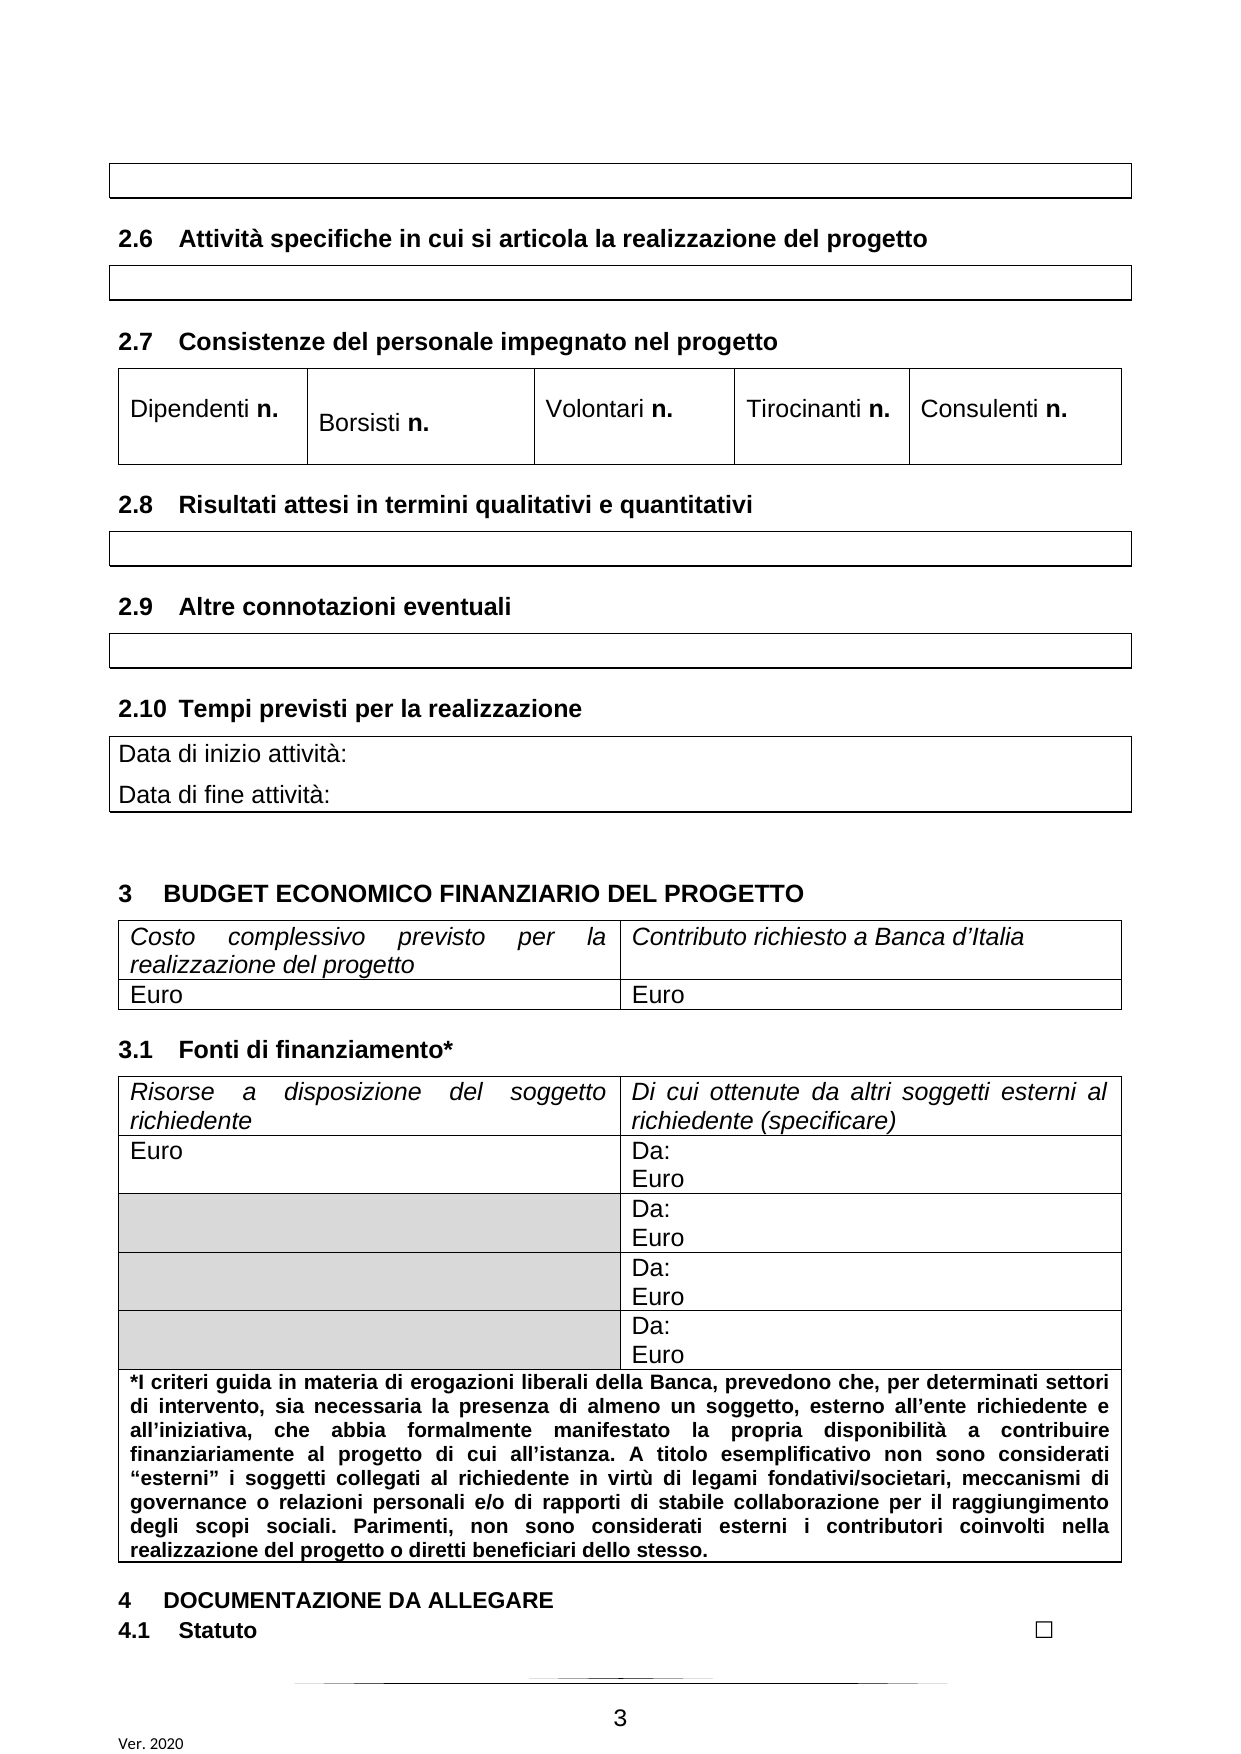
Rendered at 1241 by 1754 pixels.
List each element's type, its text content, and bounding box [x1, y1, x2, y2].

table_cell [119, 1194, 620, 1252]
list Statuto [118, 1614, 1122, 1645]
table_cell [119, 1311, 620, 1369]
list Attività specifiche in cui si articola la realizzazione del progetto [118, 224, 1122, 253]
table_cell Euro [119, 1136, 620, 1193]
table_header Borsisti n. [308, 369, 534, 464]
list Risultati attesi in termini qualitativi e quantitativi [118, 490, 1122, 518]
list Consistenze del personale impegnato nel progetto [118, 326, 1122, 355]
table_header Costo complessivo previsto per la realizzazione del progetto [119, 921, 620, 979]
table_header Risorse a disposizione del soggetto richiedente [119, 1077, 620, 1134]
table_header Tirocinanti n. [735, 369, 909, 464]
table_header Di cui ottenute da altri soggetti esterni al richiedente (specificare) [621, 1077, 1121, 1134]
list Tempi previsti per la realizzazione [118, 694, 1122, 723]
table_cell [119, 1253, 620, 1310]
table_cell Euro [119, 980, 620, 1009]
list Fonti di finanziamento* [118, 1035, 1122, 1063]
table_cell Da: Euro [621, 1311, 1121, 1369]
table_cell *I criteri guida in materia di erogazioni liberali della Banca, prevedono che, per determinati settori di intervento, sia necessaria la presenza di almeno un soggetto, esterno all’ente richiedente e all’iniziativa, che abbia formalmente manifestato la propria disponibilità a contribuire finanziariamente al progetto di cui all’istanza. A titolo esemplificativo non sono considerati “esterni” i soggetti collegati al richiedente in virtù di legami fondativi/societari, meccanismi di governance o relazioni personali e/o di rapporti di stabile collaborazione per il raggiungimento degli scopi sociali. Parimenti, non sono considerati esterni i contributori coinvolti nella realizzazione del progetto o diretti beneficiari dello stesso. [119, 1370, 1121, 1561]
text Data di inizio attività: [110, 737, 1131, 767]
table_header Contributo richiesto a Banca d’Italia [621, 921, 1121, 979]
table_cell Da: Euro [621, 1136, 1121, 1193]
table_header Consulenti n. [910, 369, 1121, 464]
list Altre connotazioni eventuali [118, 592, 1122, 621]
table_header Dipendenti n. [119, 369, 307, 464]
list DOCUMENTAZIONE DA ALLEGARE [118, 1587, 1122, 1614]
table_cell Da: Euro [621, 1253, 1121, 1310]
list BUDGET ECONOMICO FINANZIARIO DEL PROGETTO [118, 879, 1122, 908]
text Data di fine attività: [110, 777, 1131, 811]
table_header Volontari n. [535, 369, 734, 464]
table_cell Da: Euro [621, 1194, 1121, 1252]
table_cell Euro [621, 980, 1121, 1009]
